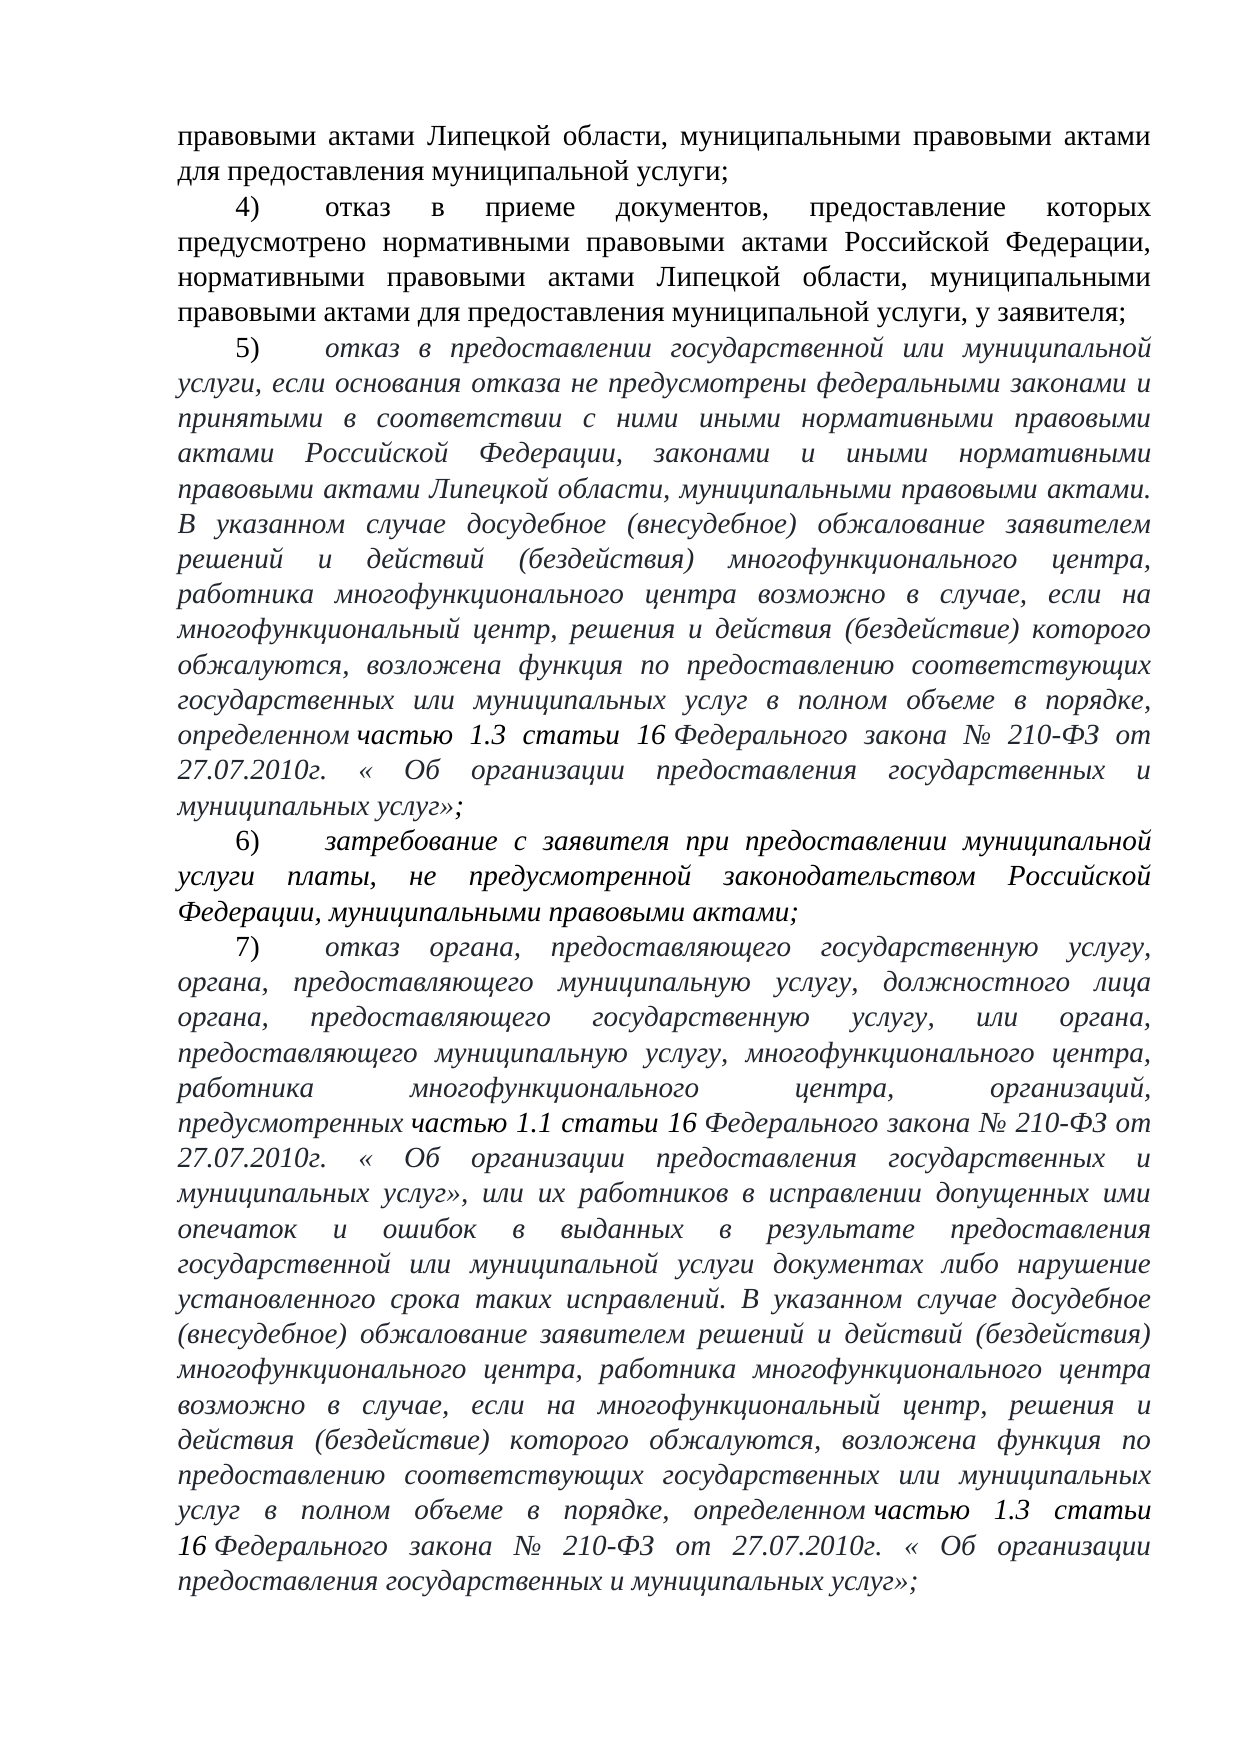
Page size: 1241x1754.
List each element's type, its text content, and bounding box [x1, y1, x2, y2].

list отказ органа, предоставляющего государственную услугу, органа, предоставляющего муниципальную услугу, должностного лица органа, предоставляющего государственную услугу, или органа, предоставляющего муниципальную услугу, многофункционального центра, работника многофункционального центра, организаций, предусмотренных частью 1.1 статьи 16 Федерального закона № 210-ФЗ от 27.07.2010г. « Об организации предоставления государственных и муниципальных услуг», или их работников в исправлении допущенных ими опечаток и ошибок в выданных в результате предоставления государственной или муниципальной услуги документах либо нарушение установленного срока таких исправлений. В указанном случае досудебное (внесудебное) обжалование заявителем решений и действий (бездействия) многофункционального центра, работника многофункционального центра возможно в случае, если на многофункциональный центр, решения и действия (бездействие) которого обжалуются, возложена функция по предоставлению соответствующих государственных или муниципальных услуг в полном объеме в порядке, определенном частью 1.3 статьи 16 Федерального закона № 210-ФЗ от 27.07.2010г. « Об организации предоставления государственных и муниципальных услуг»; [177, 1103, 1152, 1211]
list отказ органа, предоставляющего государственную услугу, органа, предоставляющего муниципальную услугу, должностного лица органа, предоставляющего государственную услугу, или органа, предоставляющего муниципальную услугу, многофункционального центра, работника многофункционального центра, организаций, предусмотренных частью 1.1 статьи 16 Федерального закона № 210-ФЗ от 27.07.2010г. « Об организации предоставления государственных и муниципальных услуг», или их работников в исправлении допущенных ими опечаток и ошибок в выданных в результате предоставления государственной или муниципальной услуги документах либо нарушение установленного срока таких исправлений. В указанном случае досудебное (внесудебное) обжалование заявителем решений и действий (бездействия) многофункционального центра, работника многофункционального центра возможно в случае, если на многофункциональный центр, решения и действия (бездействие) которого обжалуются, возложена функция по предоставлению соответствующих государственных или муниципальных услуг в полном объеме в порядке, определенном частью 1.3 статьи 16 Федерального закона № 210-ФЗ от 27.07.2010г. « Об организации предоставления государственных и муниципальных услуг»; [177, 1491, 1152, 1596]
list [177, 118, 1152, 187]
list затребование с заявителя при предоставлении муниципальной услуги платы, не предусмотренной законодательством Российской Федерации, муниципальными правовыми актами; [177, 823, 1152, 927]
list отказ в приеме документов, предоставление которых предусмотрено нормативными правовыми актами Российской Федерации, нормативными правовыми актами Липецкой области, муниципальными правовыми актами для предоставления муниципальной услуги, у заявителя; [177, 189, 1152, 328]
list отказ в предоставлении государственной или муниципальной услуги, если основания отказа не предусмотрены федеральными законами и принятыми в соответствии с ними иными нормативными правовыми актами Российской Федерации, законами и иными нормативными правовыми актами Липецкой области, муниципальными правовыми актами. В указанном случае досудебное (внесудебное) обжалование заявителем решений и действий (бездействия) многофункционального центра, работника многофункционального центра возможно в случае, если на многофункциональный центр, решения и действия (бездействие) которого обжалуются, возложена функция по предоставлению соответствующих государственных или муниципальных услуг в полном объеме в порядке, определенном частью 1.3 статьи 16 Федерального закона № 210-ФЗ от 27.07.2010г. « Об организации предоставления государственных и муниципальных услуг»; [177, 716, 1152, 821]
